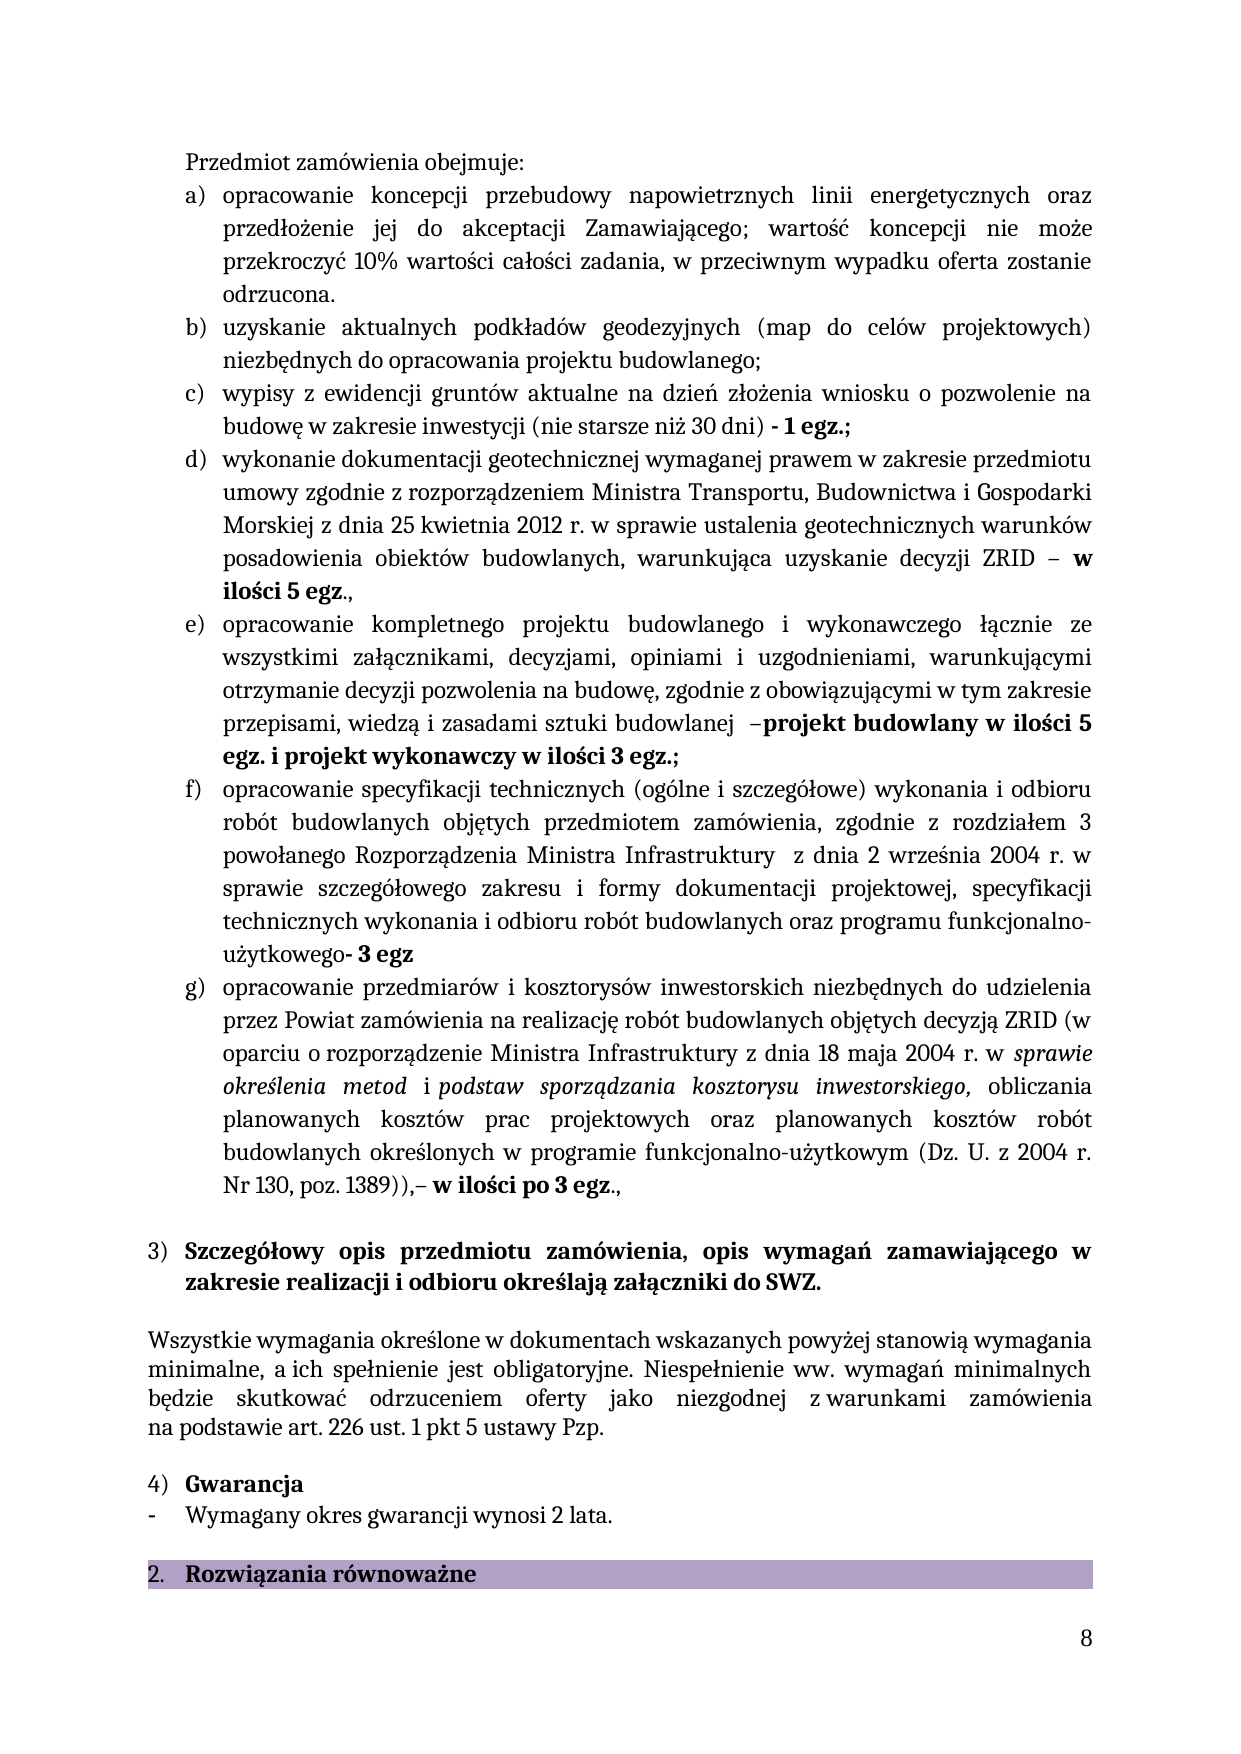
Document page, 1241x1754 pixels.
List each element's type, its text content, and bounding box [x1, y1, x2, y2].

list opracowanie koncepcji przebudowy napowietrznych linii energetycznych oraz przedłożenie jej do akceptacji Zamawiającego; wartość koncepcji nie może przekroczyć 10% wartości całości zadania, w przeciwnym wypadku oferta zostanie odrzucona. [185, 181, 1093, 308]
list opracowanie specyfikacji technicznych (ogólne i szczegółowe) wykonania i odbioru robót budowlanych objętych przedmiotem zamówienia, zgodnie z rozdziałem 3 powołanego Rozporządzenia Ministra Infrastruktury z dnia 2 września 2004 r. w sprawie szczegółowego zakresu i formy dokumentacji projektowej, specyfikacji technicznych wykonania i odbioru robót budowlanych oraz programu funkcjonalno-użytkowego- 3 egz [185, 775, 1093, 969]
text Przedmiot zamówienia obejmuje: [148, 148, 1093, 176]
list Wymagany okres gwarancji wynosi 2 lata. [148, 1500, 1093, 1530]
list opracowanie kompletnego projektu budowlanego i wykonawczego łącznie ze wszystkimi załącznikami, decyzjami, opiniami i uzgodnieniami, warunkującymi otrzymanie decyzji pozwolenia na budowę, zgodnie z obowiązującymi w tym zakresie przepisami, wiedzą i zasadami sztuki budowlanej –projekt budowlany w ilości 5 egz. i projekt wykonawczy w ilości 3 egz.; [185, 610, 1093, 771]
list wypisy z ewidencji gruntów aktualne na dzień złożenia wniosku o pozwolenie na budowę w zakresie inwestycji (nie starsze niż 30 dni) - 1 egz.; [185, 379, 1093, 441]
list Rozwiązania równoważne [148, 1560, 1093, 1589]
list Szczegółowy opis przedmiotu zamówienia, opis wymagań zamawiającego w zakresie realizacji i odbioru określają załączniki do SWZ. [148, 1237, 1093, 1296]
list wykonanie dokumentacji geotechnicznej wymaganej prawem w zakresie przedmiotu umowy zgodnie z rozporządzeniem Ministra Transportu, Budownictwa i Gospodarki Morskiej z dnia 25 kwietnia 2012 r. w sprawie ustalenia geotechnicznych warunków posadowienia obiektów budowlanych, warunkująca uzyskanie decyzji ZRID – w ilości 5 egz., [185, 445, 1093, 606]
list opracowanie przedmiarów i kosztorysów inwestorskich niezbędnych do udzielenia przez Powiat zamówienia na realizację robót budowlanych objętych decyzją ZRID (w oparciu o rozporządzenie Ministra Infrastruktury z dnia 18 maja 2004 r. w sprawie określenia metod i podstaw sporządzania kosztorysu inwestorskiego, obliczania planowanych kosztów prac projektowych oraz planowanych kosztów robót budowlanych określonych w programie funkcjonalno-użytkowym (Dz. U. z 2004 r. Nr 130, poz. 1389)),– w ilości po 3 egz., [185, 973, 1093, 1200]
text Wszystkie wymagania określone w dokumentach wskazanych powyżej stanowią wymagania minimalne, a ich spełnienie jest obligatoryjne. Niespełnienie ww. wymagań minimalnych będzie skutkować odrzuceniem oferty jako niezgodnej z warunkami zamówienia na podstawie art. 226 ust. 1 pkt 5 ustawy Pzp. [148, 1326, 1093, 1441]
list uzyskanie aktualnych podkładów geodezyjnych (map do celów projektowych) niezbędnych do opracowania projektu budowlanego; [185, 313, 1093, 374]
list Gwarancja [148, 1470, 1093, 1499]
